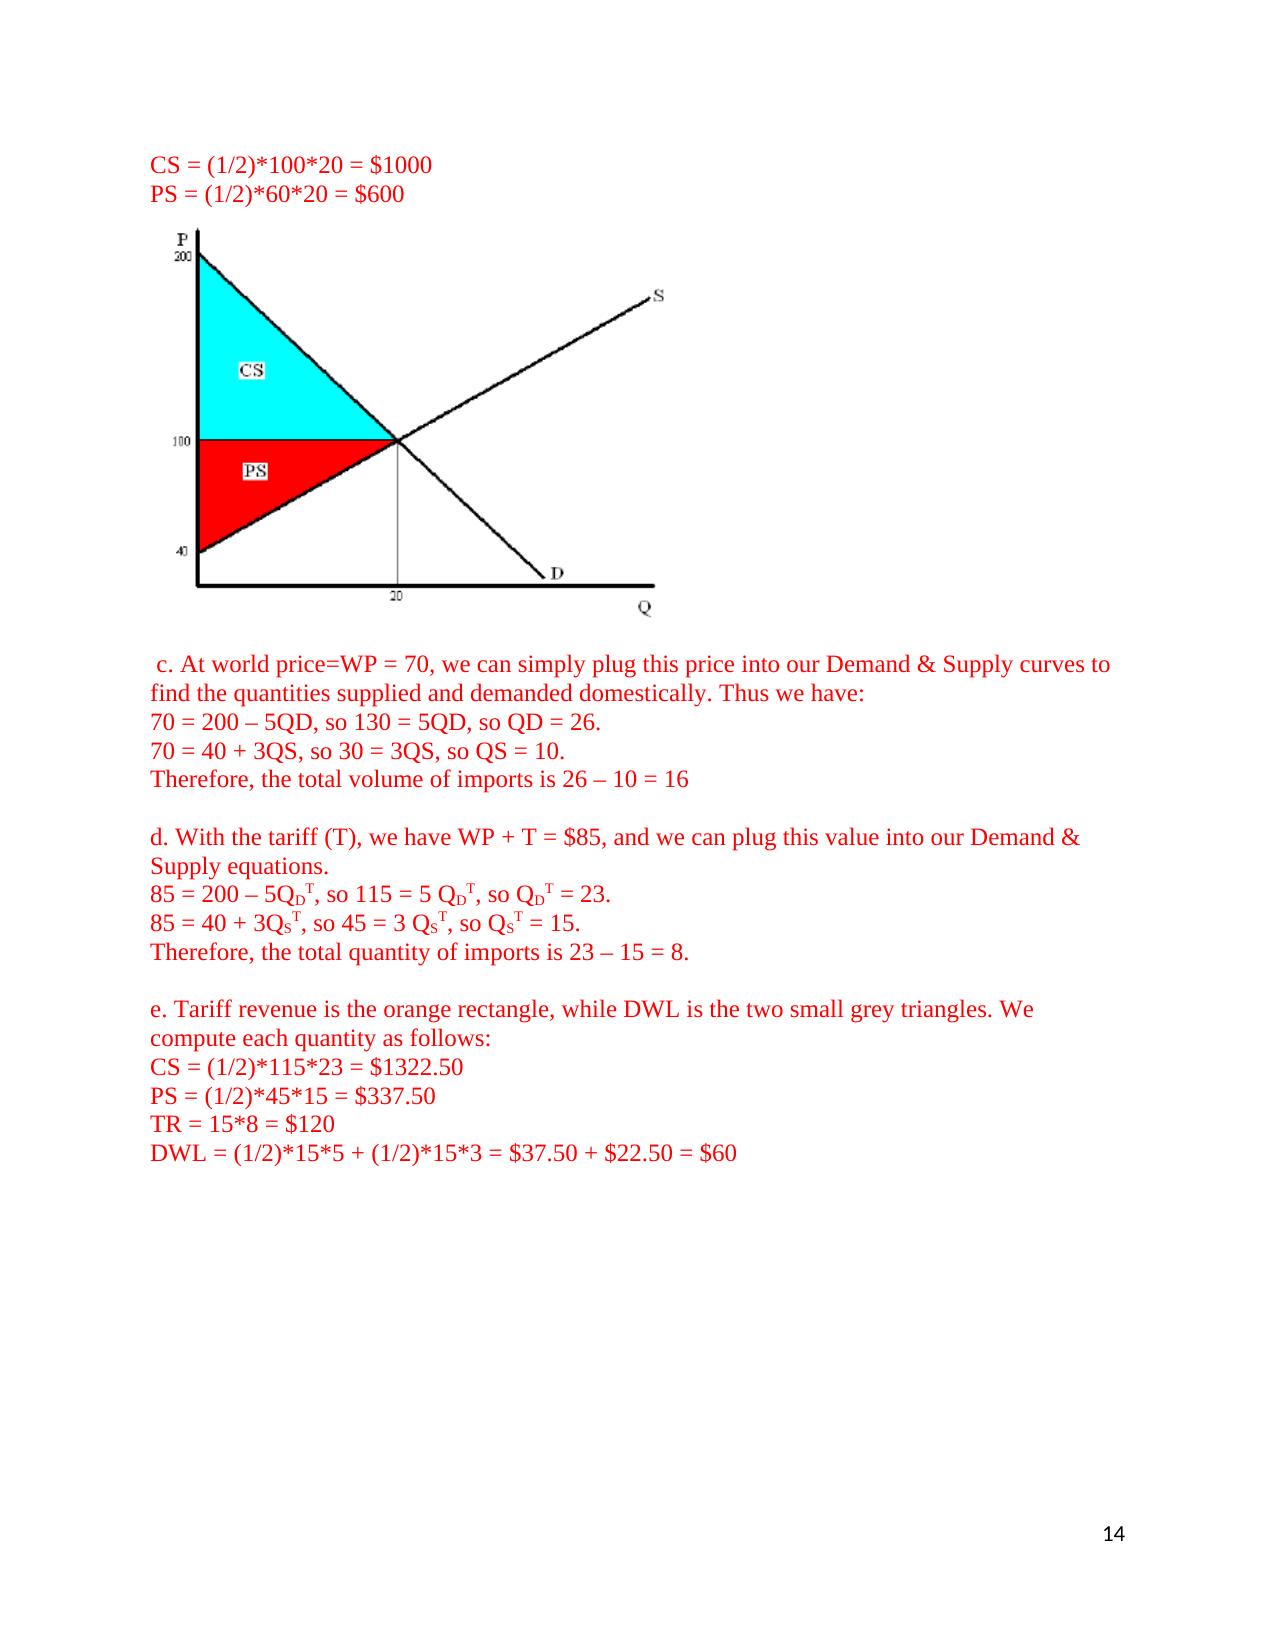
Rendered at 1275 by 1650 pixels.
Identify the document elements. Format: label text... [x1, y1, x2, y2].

text 70 = 40 + 3QS, so 30 = 3QS, so QS = 10. [150, 736, 1125, 764]
text DWL = (1/2)*15*5 + (1/2)*15*3 = $37.50 + $22.50 = $60 [150, 1138, 1125, 1167]
text TR = 15*8 = $120 [150, 1109, 1125, 1138]
text CS = (1/2)*115*23 = $1322.50 [150, 1052, 1125, 1081]
text c. At world price=WP = 70, we can simply plug this price into our Demand & Supply curves to find the quantities supplied and demanded domestically. Thus we have: [150, 649, 1125, 707]
text Therefore, the total quantity of imports is 23 – 15 = 8. [150, 937, 1125, 966]
text PS = (1/2)*60*20 = $600 [150, 179, 1125, 207]
text 85 = 200 – 5QDT, so 115 = 5 QDT, so QDT = 23. [150, 879, 1125, 908]
text e. Tariff revenue is the orange rectangle, while DWL is the two small grey triangles. We compute each quantity as follows: [150, 994, 1125, 1052]
text d. With the tariff (T), we have WP + T = $85, and we can plug this value into our Demand & Supply equations. [150, 822, 1125, 879]
text 70 = 200 – 5QD, so 130 = 5QD, so QD = 26. [150, 707, 1125, 736]
text PS = (1/2)*45*15 = $337.50 [150, 1081, 1125, 1109]
text CS = (1/2)*100*20 = $1000 [150, 150, 1125, 179]
text Therefore, the total volume of imports is 26 – 10 = 16 [150, 764, 1125, 793]
text 85 = 40 + 3QST, so 45 = 3 QST, so QST = 15. [150, 908, 1125, 937]
